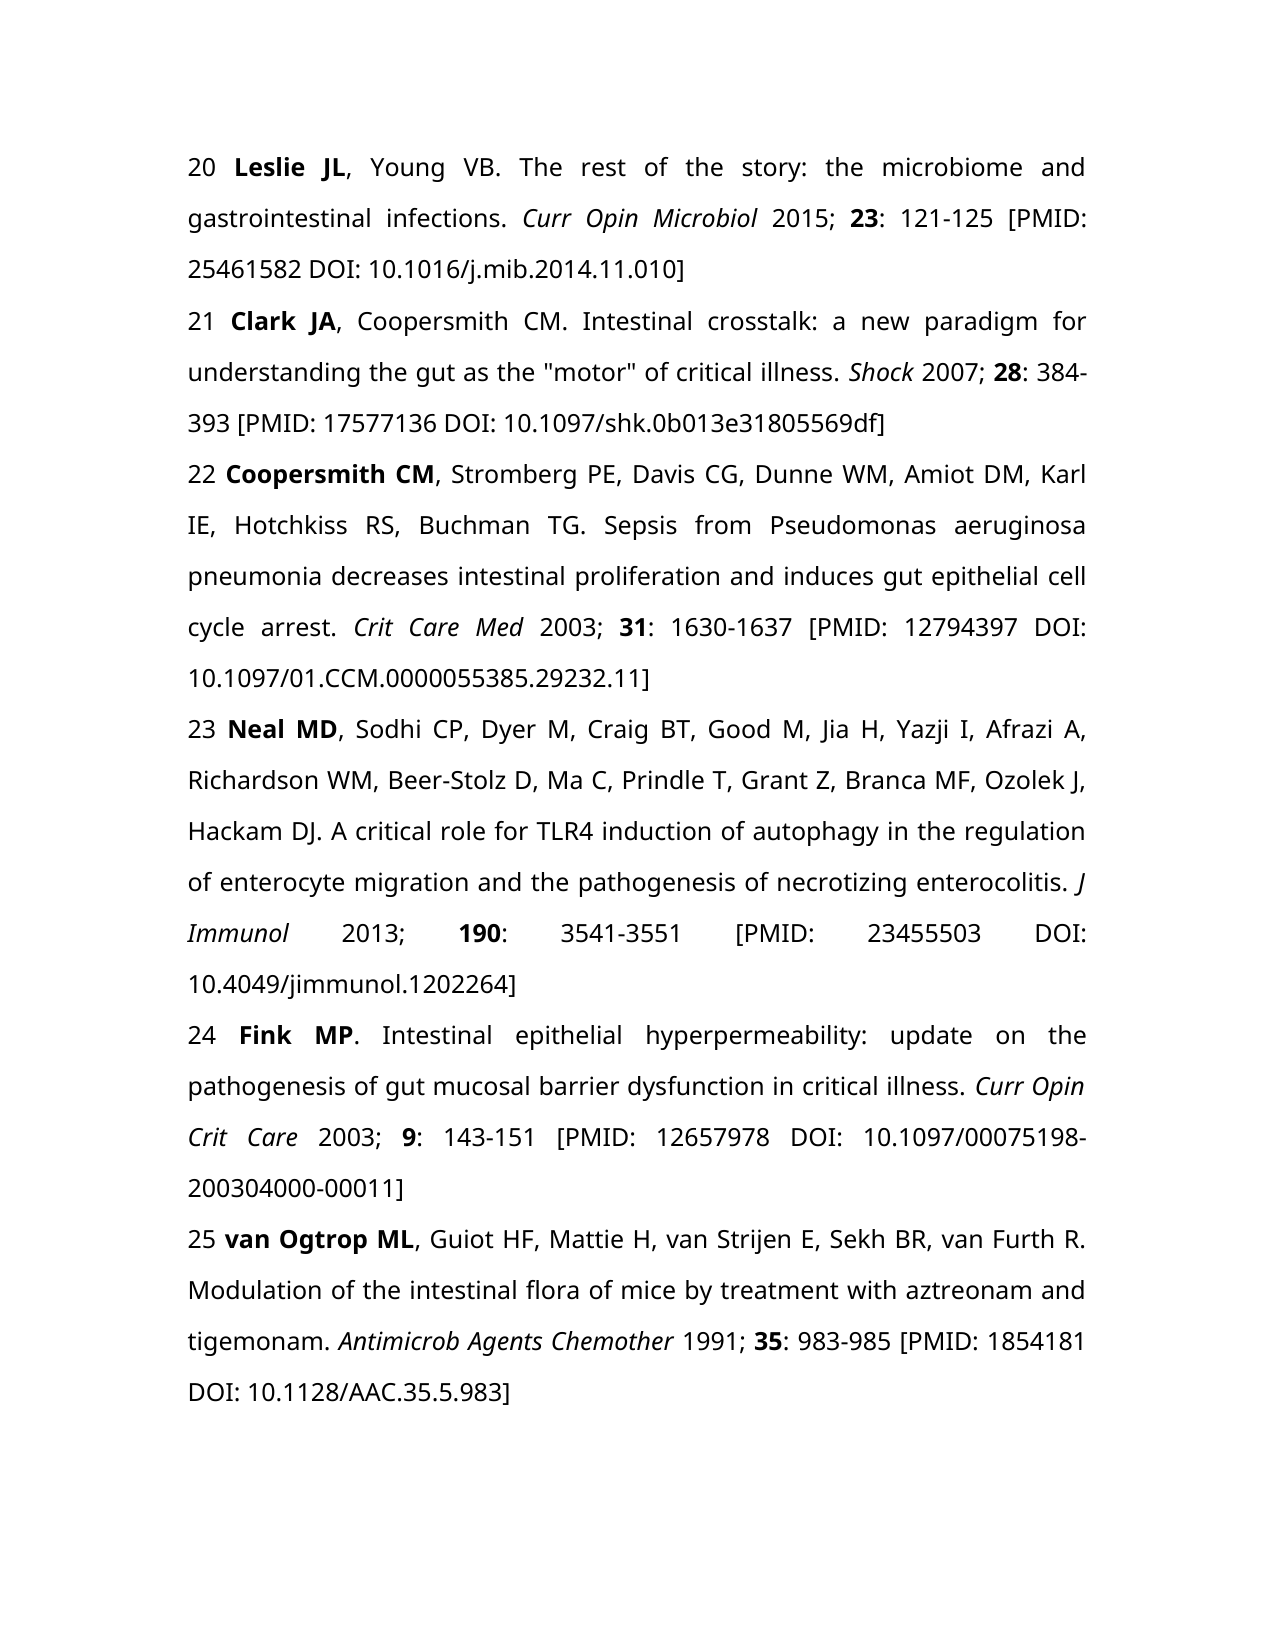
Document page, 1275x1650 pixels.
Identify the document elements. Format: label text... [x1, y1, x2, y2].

text 25 van Ogtrop ML, Guiot HF, Mattie H, van Strijen E, Sekh BR, van Furth R. Modulation of the intestinal flora of mice by treatment with aztreonam and tigemonam. Antimicrob Agents Chemother 1991; 35: 983-985 [PMID: 1854181 DOI: 10.1128/AAC.35.5.983] [187, 1222, 1087, 1409]
text 23 Neal MD, Sodhi CP, Dyer M, Craig BT, Good M, Jia H, Yazji I, Afrazi A, Richardson WM, Beer-Stolz D, Ma C, Prindle T, Grant Z, Branca MF, Ozolek J, Hackam DJ. A critical role for TLR4 induction of autophagy in the regulation of enterocyte migration and the pathogenesis of necrotizing enterocolitis. J Immunol 2013; 190: 3541-3551 [PMID: 23455503 DOI: 10.4049/jimmunol.1202264] [187, 711, 1087, 1001]
text 20 Leslie JL, Young VB. The rest of the story: the microbiome and gastrointestinal infections. Curr Opin Microbiol 2015; 23: 121-125 [PMID: 25461582 DOI: 10.1016/j.mib.2014.11.010] [187, 150, 1087, 286]
text 24 Fink MP. Intestinal epithelial hyperpermeability: update on the pathogenesis of gut mucosal barrier dysfunction in critical illness. Curr Opin Crit Care 2003; 9: 143-151 [PMID: 12657978 DOI: 10.1097/00075198-200304000-00011] [187, 1018, 1087, 1205]
text 21 Clark JA, Coopersmith CM. Intestinal crosstalk: a new paradigm for understanding the gut as the "motor" of critical illness. Shock 2007; 28: 384-393 [PMID: 17577136 DOI: 10.1097/shk.0b013e31805569df] [187, 303, 1087, 439]
text 22 Coopersmith CM, Stromberg PE, Davis CG, Dunne WM, Amiot DM, Karl IE, Hotchkiss RS, Buchman TG. Sepsis from Pseudomonas aeruginosa pneumonia decreases intestinal proliferation and induces gut epithelial cell cycle arrest. Crit Care Med 2003; 31: 1630-1637 [PMID: 12794397 DOI: 10.1097/01.CCM.0000055385.29232.11] [187, 456, 1087, 694]
